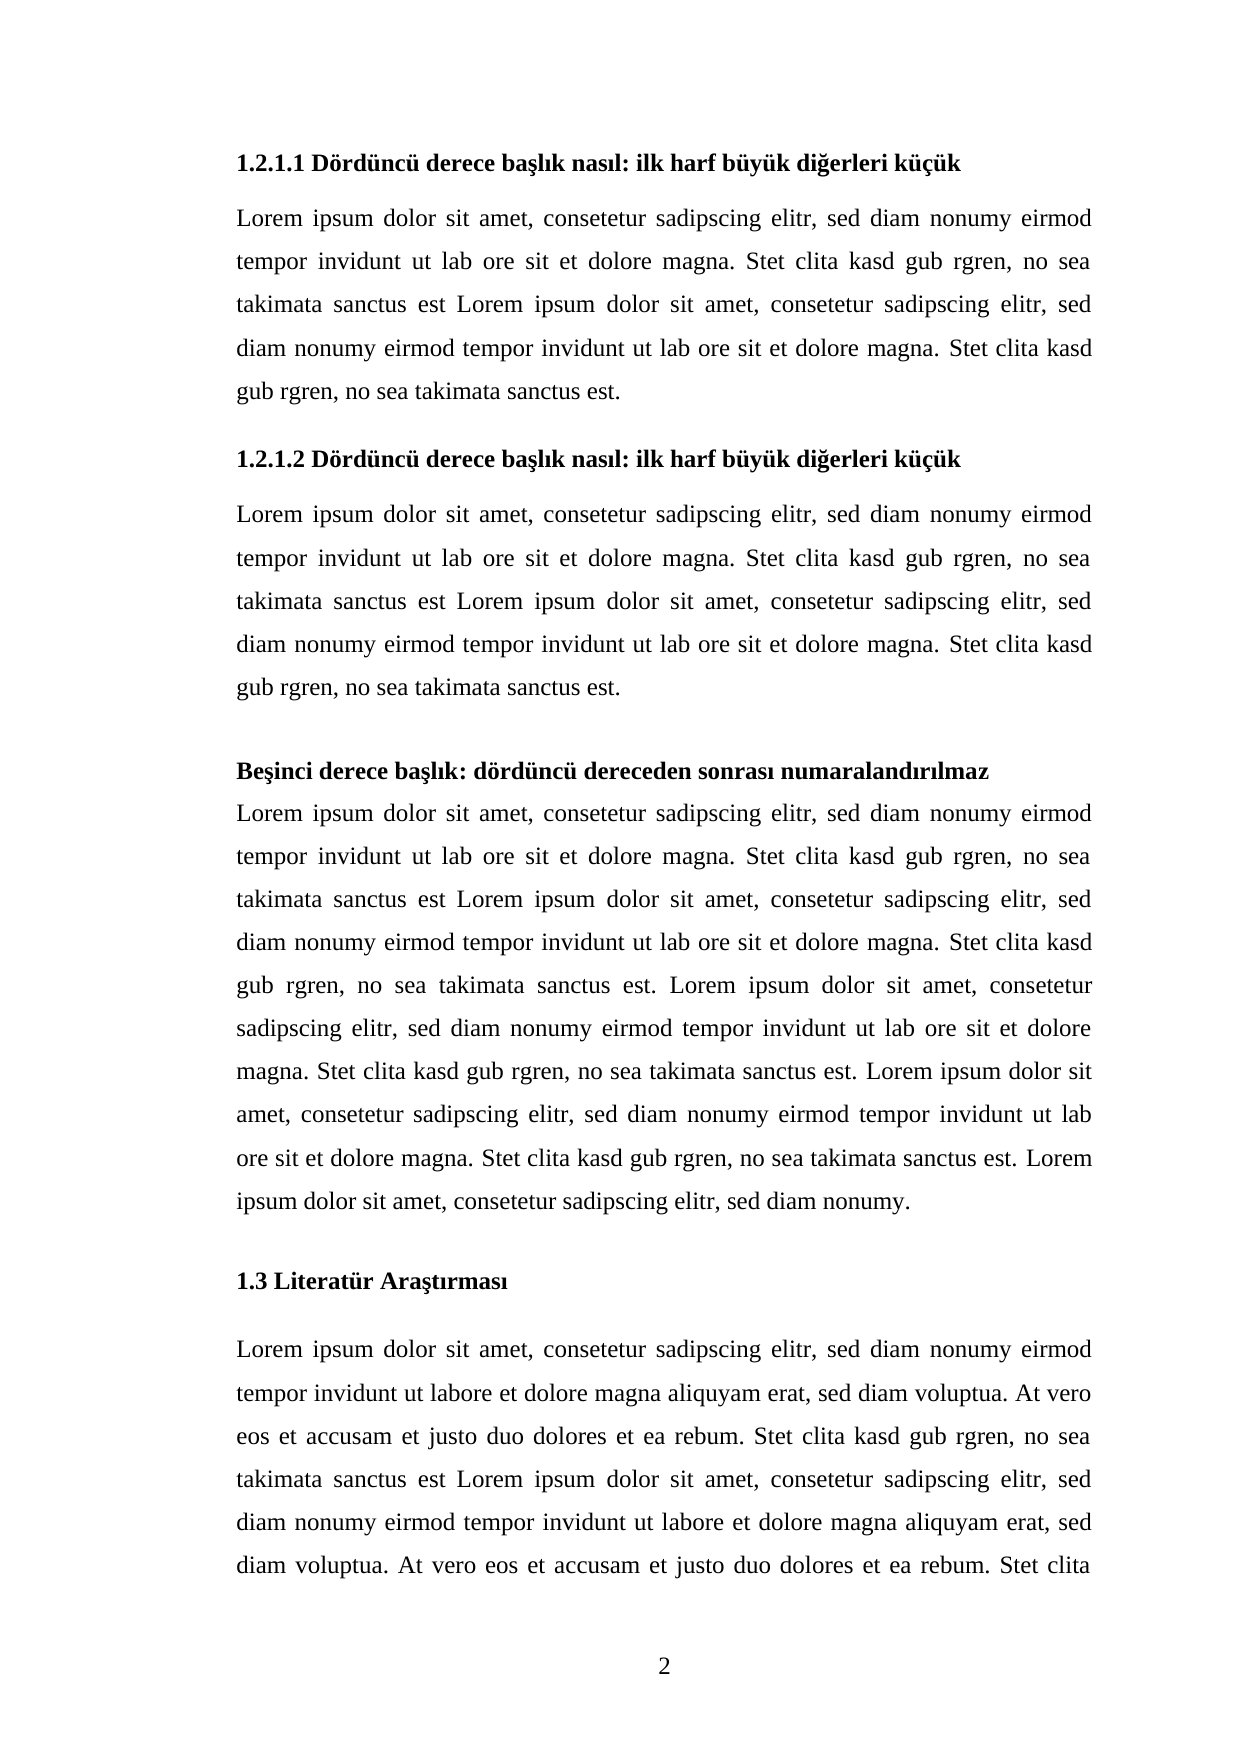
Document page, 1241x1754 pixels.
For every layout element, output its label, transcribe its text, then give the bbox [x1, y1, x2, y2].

text Lorem ipsum dolor sit amet, consetetur sadipscing elitr, sed diam nonumy eirmod tempor invidunt ut lab ore sit et dolore magna. Stet clita kasd gub rgren, no sea takimata sanctus est Lorem ipsum dolor sit amet, consetetur sadipscing elitr, sed diam nonumy eirmod tempor invidunt ut lab ore sit et dolore magna. Stet clita kasd gub rgren, no sea takimata sanctus est. Lorem ipsum dolor sit amet, consetetur sadipscing elitr, sed diam nonumy eirmod tempor invidunt ut lab ore sit et dolore magna. Stet clita kasd gub rgren, no sea takimata sanctus est. Lorem ipsum dolor sit amet, consetetur sadipscing elitr, sed diam nonumy eirmod tempor invidunt ut lab ore sit et dolore magna. Stet clita kasd gub rgren, no sea takimata sanctus est. Lorem ipsum dolor sit amet, consetetur sadipscing elitr, sed diam nonumy. [236, 798, 1092, 1214]
text Dördüncü derece başlık nasıl: ilk harf büyük diğerleri küçük [236, 444, 1092, 473]
text Lorem ipsum dolor sit amet, consetetur sadipscing elitr, sed diam nonumy eirmod tempor invidunt ut lab ore sit et dolore magna. Stet clita kasd gub rgren, no sea takimata sanctus est Lorem ipsum dolor sit amet, consetetur sadipscing elitr, sed diam nonumy eirmod tempor invidunt ut lab ore sit et dolore magna. Stet clita kasd gub rgren, no sea takimata sanctus est. [236, 499, 1092, 701]
text Lorem ipsum dolor sit amet, consetetur sadipscing elitr, sed diam nonumy eirmod tempor invidunt ut lab ore sit et dolore magna. Stet clita kasd gub rgren, no sea takimata sanctus est Lorem ipsum dolor sit amet, consetetur sadipscing elitr, sed diam nonumy eirmod tempor invidunt ut lab ore sit et dolore magna. Stet clita kasd gub rgren, no sea takimata sanctus est. [236, 203, 1092, 404]
text Literatür Araştırması [236, 1266, 1092, 1295]
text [236, 1334, 1092, 1579]
text Dördüncü derece başlık nasıl: ilk harf büyük diğerleri küçük [236, 148, 1092, 176]
text Beşinci derece başlık: dördüncü dereceden sonrası numaralandırılmaz [236, 756, 1092, 785]
